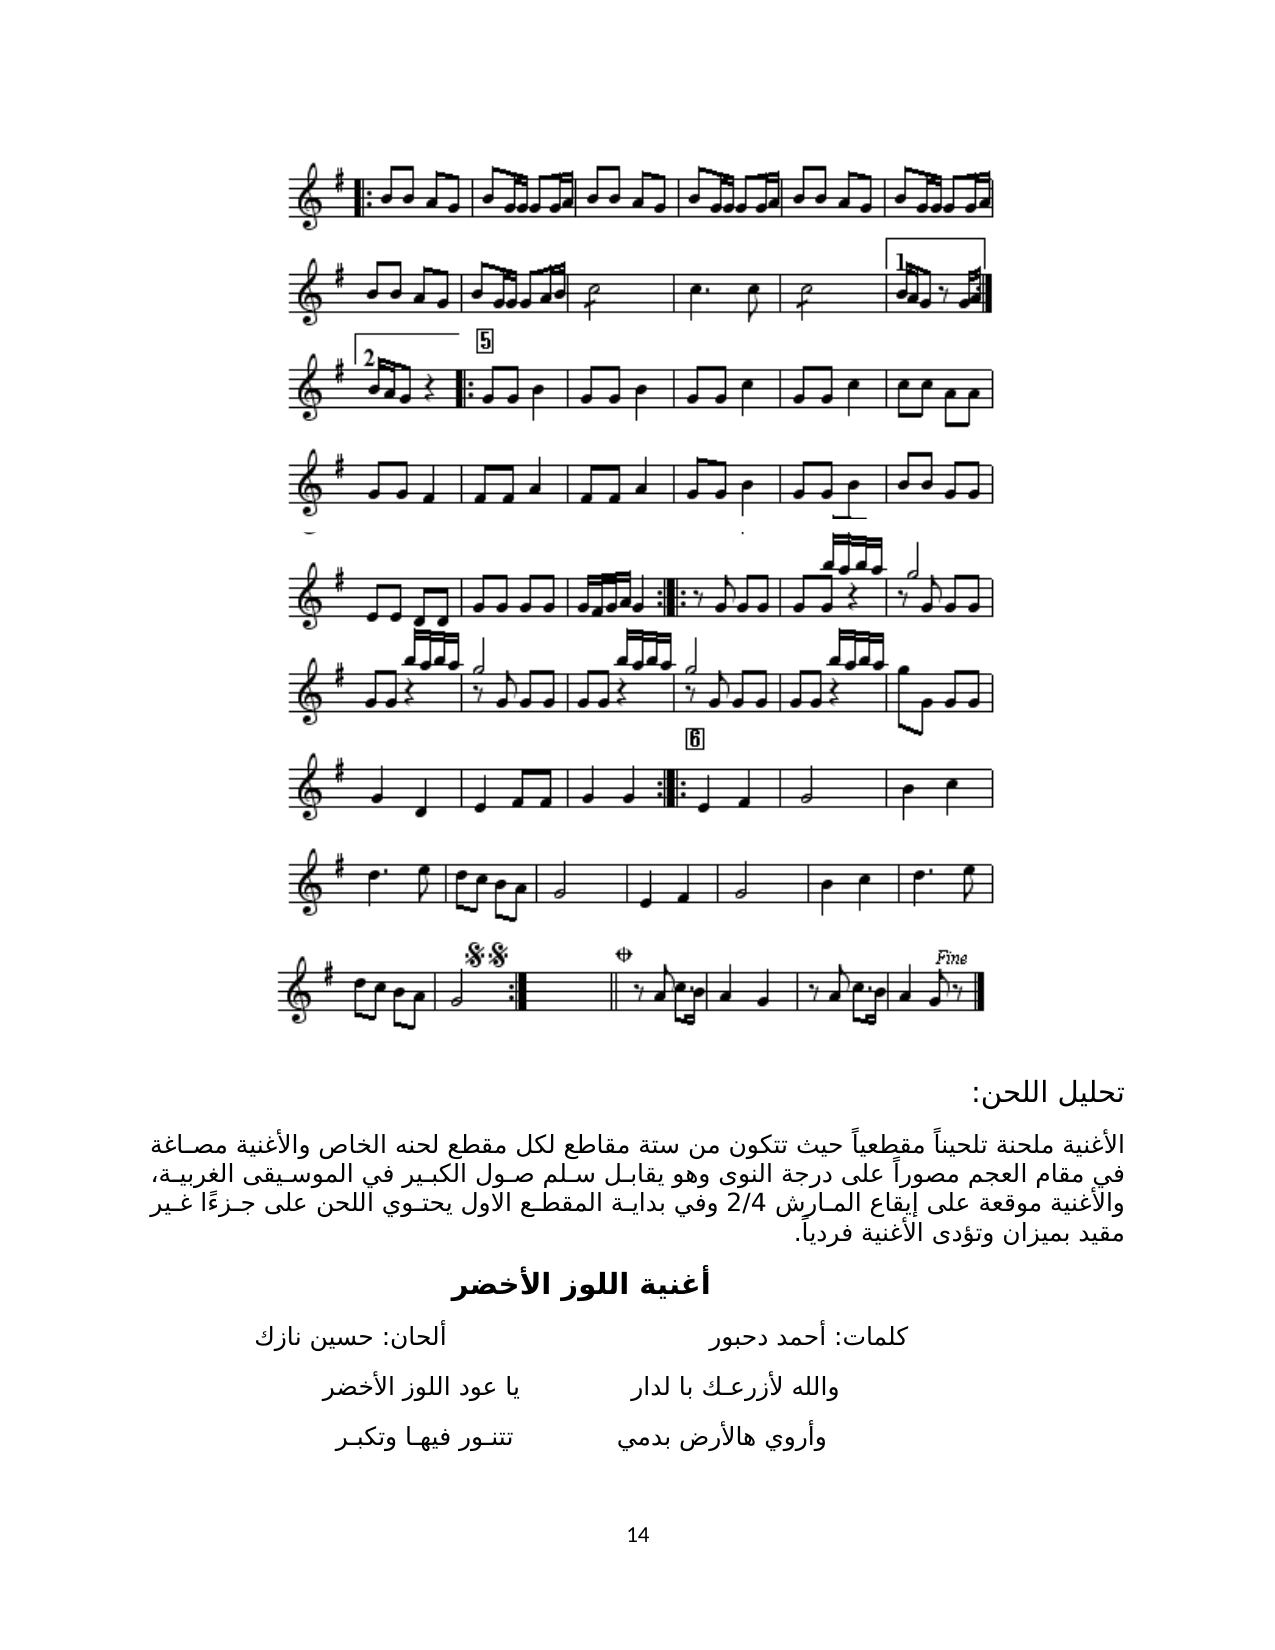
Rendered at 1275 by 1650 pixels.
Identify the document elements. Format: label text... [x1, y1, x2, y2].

text الأغنية ملحنة تلحيناً مقطعياً حيث تتكون من ستة مقاطع لكل مقطع لحنه الخاص والأغنية مصاغة في مقام العجم مصوراً على درجة النوى وهو يقابل سلم صول الكبير في الموسيقى الغربية، والأغنية موقعة على إيقاع المارش 2/4 وفي بداية المقطع الاول يحتوي اللحن على جزءًا غير مقيد بميزان وتؤدى الأغنية فردياً. [150, 1130, 1125, 1247]
text كلمات: أحمد دحبور ألحان: حسين نازك [150, 1322, 1012, 1352]
text والله لأزرعـك با لدار يا عود اللوز الأخضر [150, 1372, 1012, 1402]
picture [272, 150, 1003, 519]
picture [272, 532, 1003, 1041]
text تحليل اللحن: [150, 1075, 1125, 1109]
text أغنية اللوز الأخضر [150, 1268, 1012, 1302]
text وأروي هالأرض بدمي تتنـور فيهـا وتكبـر [150, 1422, 1012, 1452]
